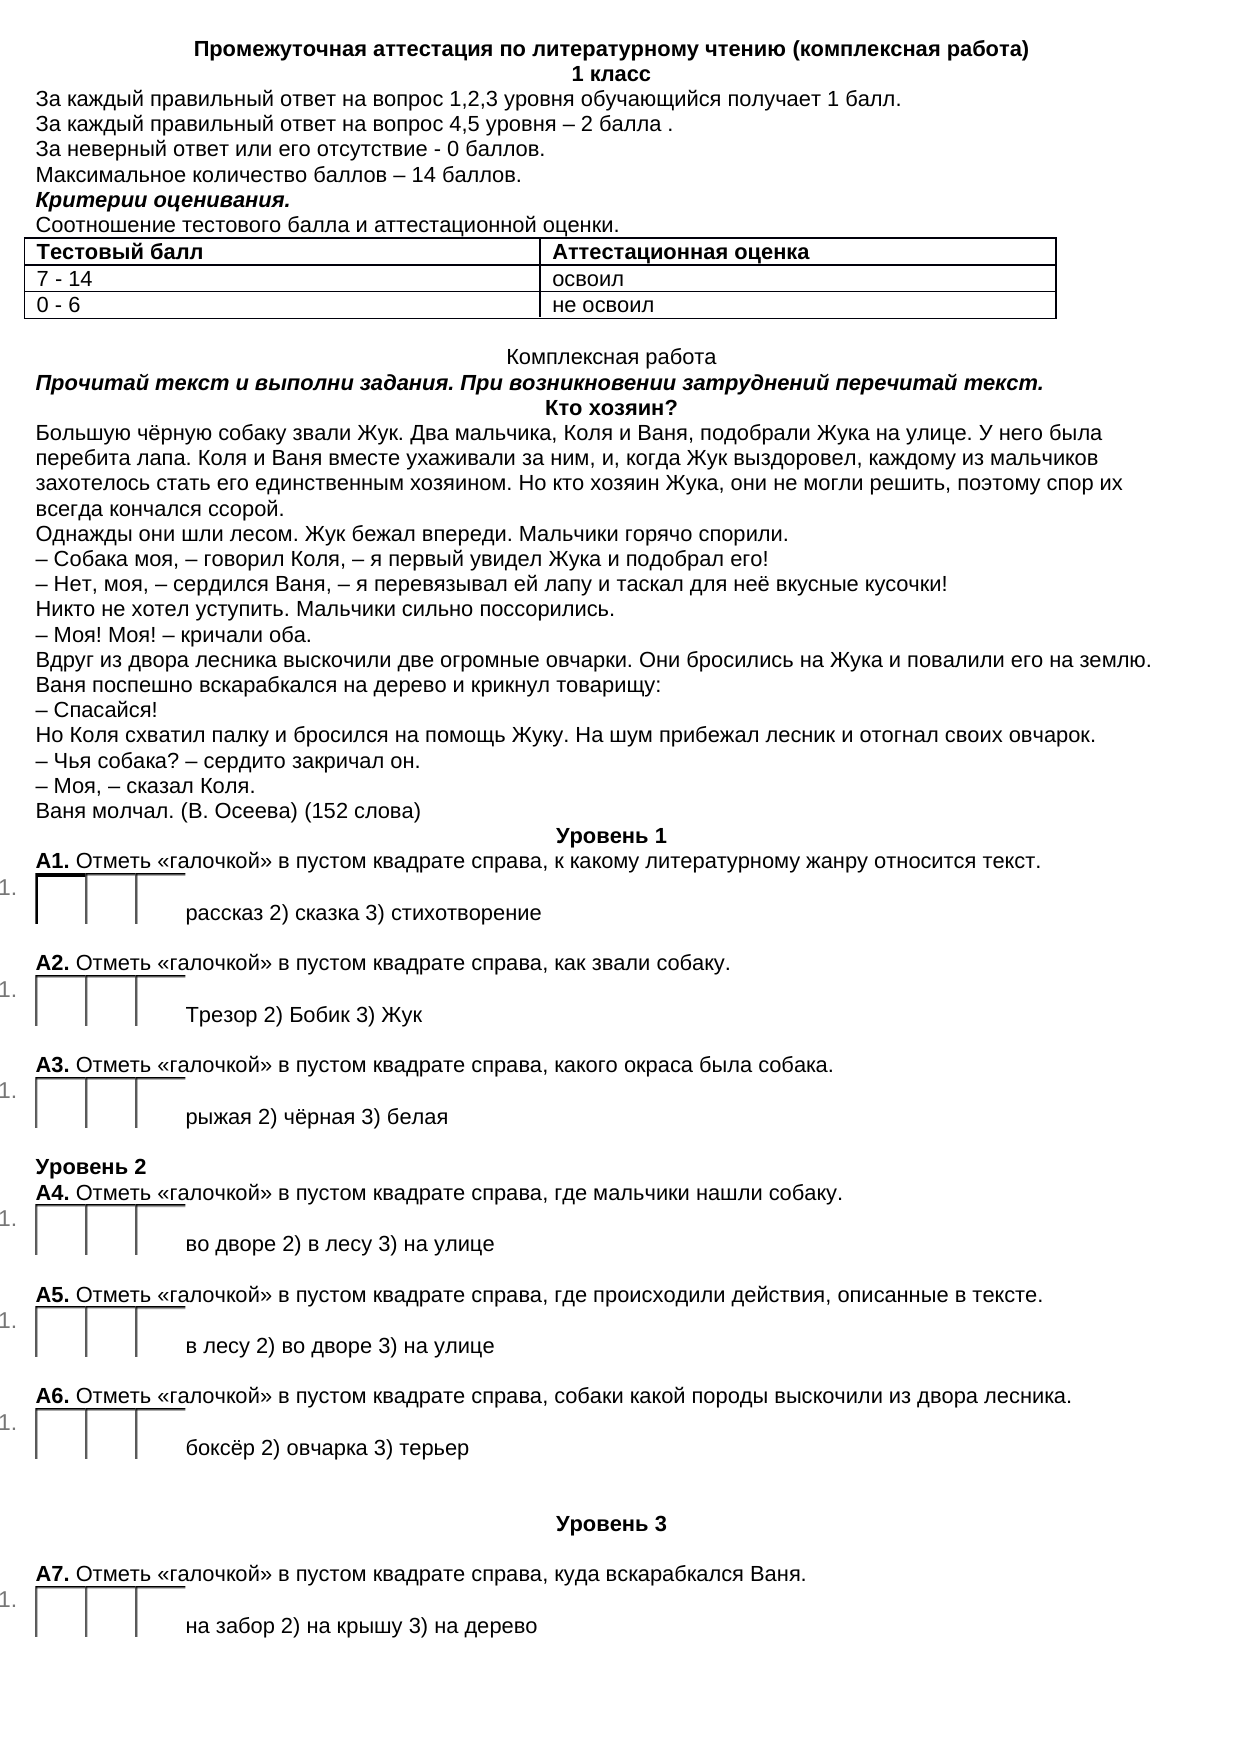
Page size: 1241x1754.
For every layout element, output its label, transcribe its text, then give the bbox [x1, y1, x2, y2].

picture [35, 1306, 186, 1357]
text Промежуточная аттестация по литературному чтению (комплексная работа) [35, 35, 1187, 61]
text За каждый правильный ответ на вопрос 4,5 уровня – 2 балла . [35, 111, 1187, 136]
text А4. Отметь «галочкой» в пустом квадрате справа, где мальчики нашли собаку. [35, 1179, 1187, 1205]
picture [35, 873, 186, 924]
text Критерии оценивания. [35, 187, 1187, 212]
table_header Аттестационная оценка [541, 239, 1055, 264]
text Уровень 2 [35, 1154, 1187, 1179]
picture [35, 1408, 186, 1459]
text За каждый правильный ответ на вопрос 1,2,3 уровня обучающийся получает 1 балл. [35, 86, 1187, 111]
text Уровень 1 [35, 823, 1187, 848]
picture [35, 1586, 186, 1637]
table_cell 7 - 14 [25, 266, 539, 291]
text А5. Отметь «галочкой» в пустом квадрате справа, где происходили действия, описанные в тексте. [35, 1281, 1187, 1307]
text во дворе 2) в лесу 3) на улице [35, 1231, 1187, 1256]
table_header Тестовый балл [25, 239, 539, 264]
text А2. Отметь «галочкой» в пустом квадрате справа, как звали собаку. [35, 950, 1187, 976]
table_cell освоил [541, 266, 1055, 291]
picture [35, 1077, 186, 1128]
text 1 класс [35, 61, 1187, 86]
text Трезор 2) Бобик 3) Жук [35, 1002, 1187, 1027]
text Большую чёрную собаку звали Жук. Два мальчика, Коля и Ваня, подобрали Жука на улице. У него была перебита лапа. Коля и Ваня вместе ухаживали за ним, и, когда Жук выздоровел, каждому из мальчиков захотелось стать его единственным хозяином. Но кто хозяин Жука, они не могли решить, поэтому спор их всегда кончался ссорой. Однажды они шли лесом. Жук бежал впереди. Мальчики горячо спорили. – Собака моя, – говорил Коля, – я первый увидел Жука и подобрал его! – Нет, моя, – сердился Ваня, – я перевязывал ей лапу и таскал для неё вкусные кусочки! Никто не хотел уступить. Мальчики сильно поссорились. – Моя! Моя! – кричали оба. Вдруг из двора лесника выскочили две огромные овчарки. Они бросились на Жука и повалили его на землю. Ваня поспешно вскарабкался на дерево и крикнул товарищу: – Спасайся! Но Коля схватил палку и бросился на помощь Жуку. На шум прибежал лесник и отогнал своих овчарок. – Чья собака? – сердито закричал он. – Моя, – сказал Коля. Ваня молчал. (В. Осеева) (152 слова) [35, 420, 1187, 823]
text Комплексная работа [35, 344, 1187, 369]
text За неверный ответ или его отсутствие - 0 баллов. [35, 136, 1187, 161]
text Максимальное количество баллов – 14 баллов. [35, 161, 1187, 187]
text Прочитай текст и выполни задания. При возникновении затруднений перечитай текст. [35, 369, 1187, 394]
text рыжая 2) чёрная 3) белая [186, 1104, 1187, 1129]
table_cell не освоил [541, 292, 1055, 317]
text в лесу 2) во дворе 3) на улице [35, 1333, 1187, 1358]
text А3. Отметь «галочкой» в пустом квадрате справа, какого окраса была собака. [35, 1052, 1187, 1077]
picture [35, 975, 186, 1026]
text Кто хозяин? [35, 394, 1187, 420]
text Уровень 3 [35, 1511, 1187, 1536]
text на забор 2) на крышу 3) на дерево [35, 1613, 1187, 1638]
text боксёр 2) овчарка 3) терьер [35, 1435, 1187, 1460]
text А1. Отметь «галочкой» в пустом квадрате справа, к какому литературному жанру относится текст. [35, 848, 1187, 873]
text Соотношение тестового балла и аттестационной оценки. [35, 212, 1187, 237]
text А6. Отметь «галочкой» в пустом квадрате справа, собаки какой породы выскочили из двора лесника. [35, 1383, 1187, 1409]
text рассказ 2) сказка 3) стихотворение [186, 900, 1187, 925]
picture [35, 1204, 186, 1255]
table_cell 0 - 6 [25, 292, 539, 317]
text А7. Отметь «галочкой» в пустом квадрате справа, куда вскарабкался Ваня. [35, 1561, 1187, 1586]
